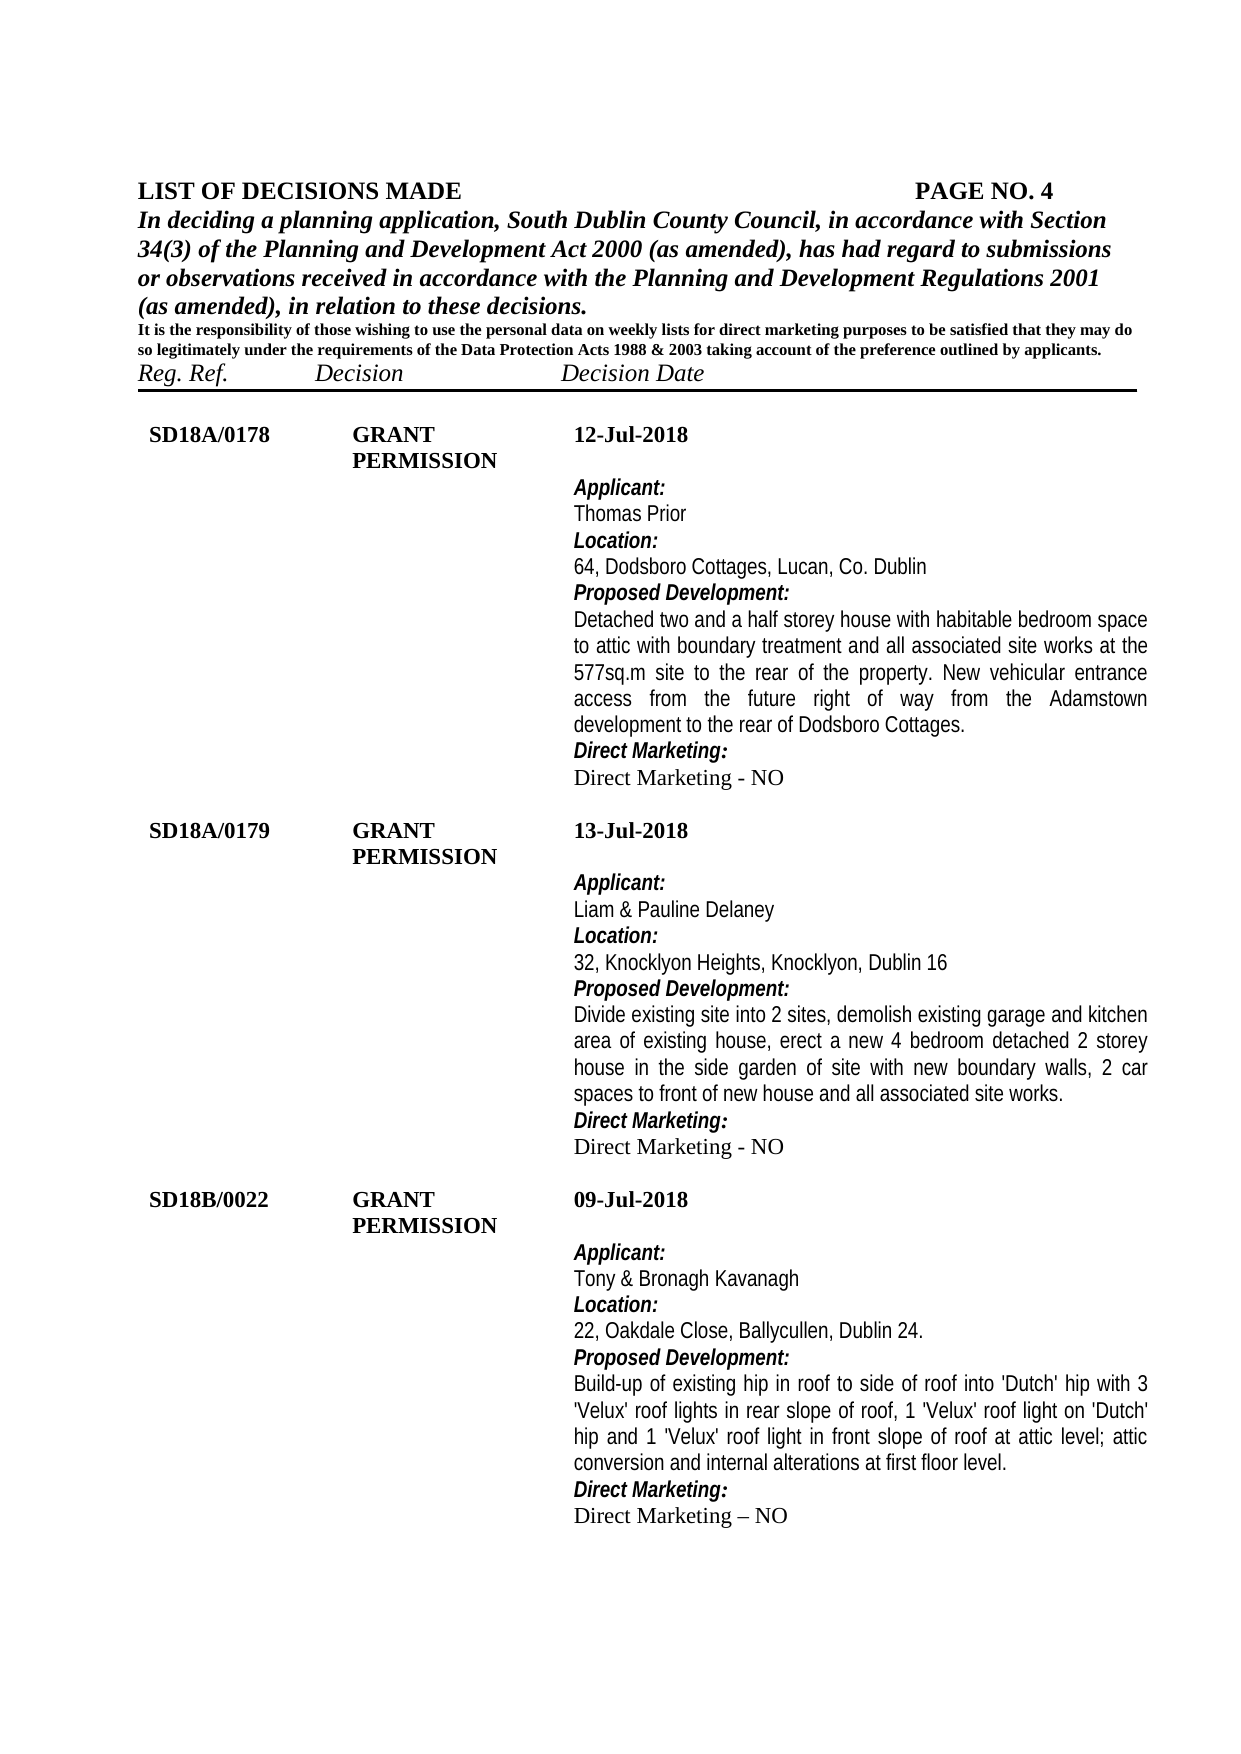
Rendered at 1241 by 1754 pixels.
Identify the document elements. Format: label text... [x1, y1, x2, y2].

table_cell SD18A/0179 [138, 817, 341, 1186]
table_cell 12-Jul-2018 Applicant: Thomas Prior Location: 64, Dodsboro Cottages, Lucan, Co. Dublin Proposed Development: Detached two and a half storey house with habitable bedroom space to attic with boundary treatment and all associated site works at the 577sq.m site to the rear of the property. New vehicular entrance access from the future right of way from the Adamstown development to the rear of Dodsboro Cottages. Direct Marketing: Direct Marketing - NO [562, 421, 1160, 817]
table_cell SD18A/0178 [138, 421, 341, 817]
table_cell GRANT PERMISSION [341, 817, 562, 1186]
table_cell 13-Jul-2018 Applicant: Liam & Pauline Delaney Location: 32, Knocklyon Heights, Knocklyon, Dublin 16 Proposed Development: Divide existing site into 2 sites, demolish existing garage and kitchen area of existing house, erect a new 4 bedroom detached 2 storey house in the side garden of site with new boundary walls, 2 car spaces to front of new house and all associated site works. Direct Marketing: Direct Marketing - NO [562, 817, 1160, 1186]
table_cell SD18B/0022 [138, 1186, 341, 1607]
table_cell GRANT PERMISSION [341, 421, 562, 817]
table_cell 09-Jul-2018 Applicant: Tony & Bronagh Kavanagh Location: 22, Oakdale Close, Ballycullen, Dublin 24. Proposed Development: Build-up of existing hip in roof to side of roof into 'Dutch' hip with 3 'Velux' roof lights in rear slope of roof, 1 'Velux' roof light on 'Dutch' hip and 1 'Velux' roof light in front slope of roof at attic level; attic conversion and internal alterations at first floor level. Direct Marketing: Direct Marketing – NO [562, 1186, 1160, 1607]
table_cell GRANT PERMISSION [341, 1186, 562, 1607]
